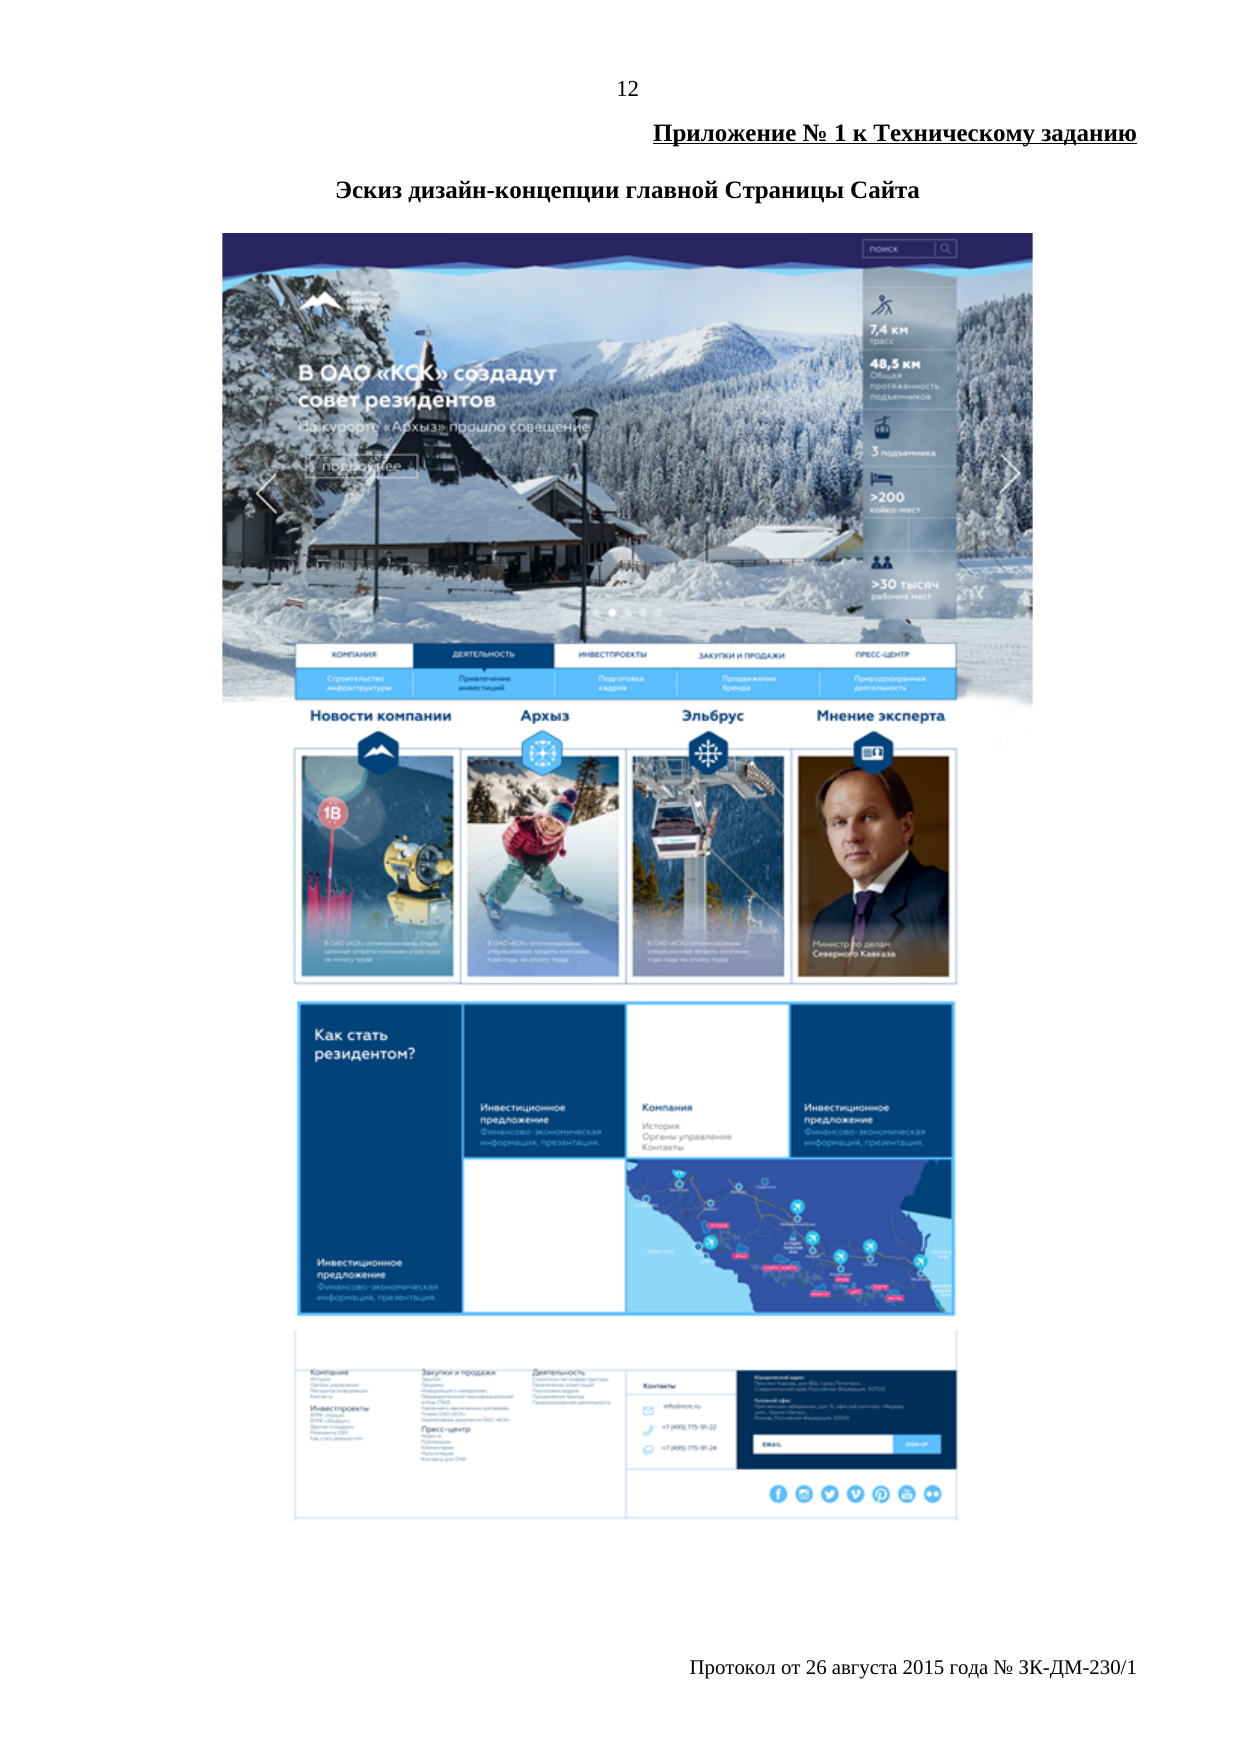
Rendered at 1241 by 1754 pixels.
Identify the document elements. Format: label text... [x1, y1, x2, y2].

picture [222, 233, 1033, 1521]
text Эскиз дизайн-концепции главной Страницы Сайта [118, 176, 1137, 204]
text Приложение № 1 к Техническому заданию [118, 118, 1137, 147]
